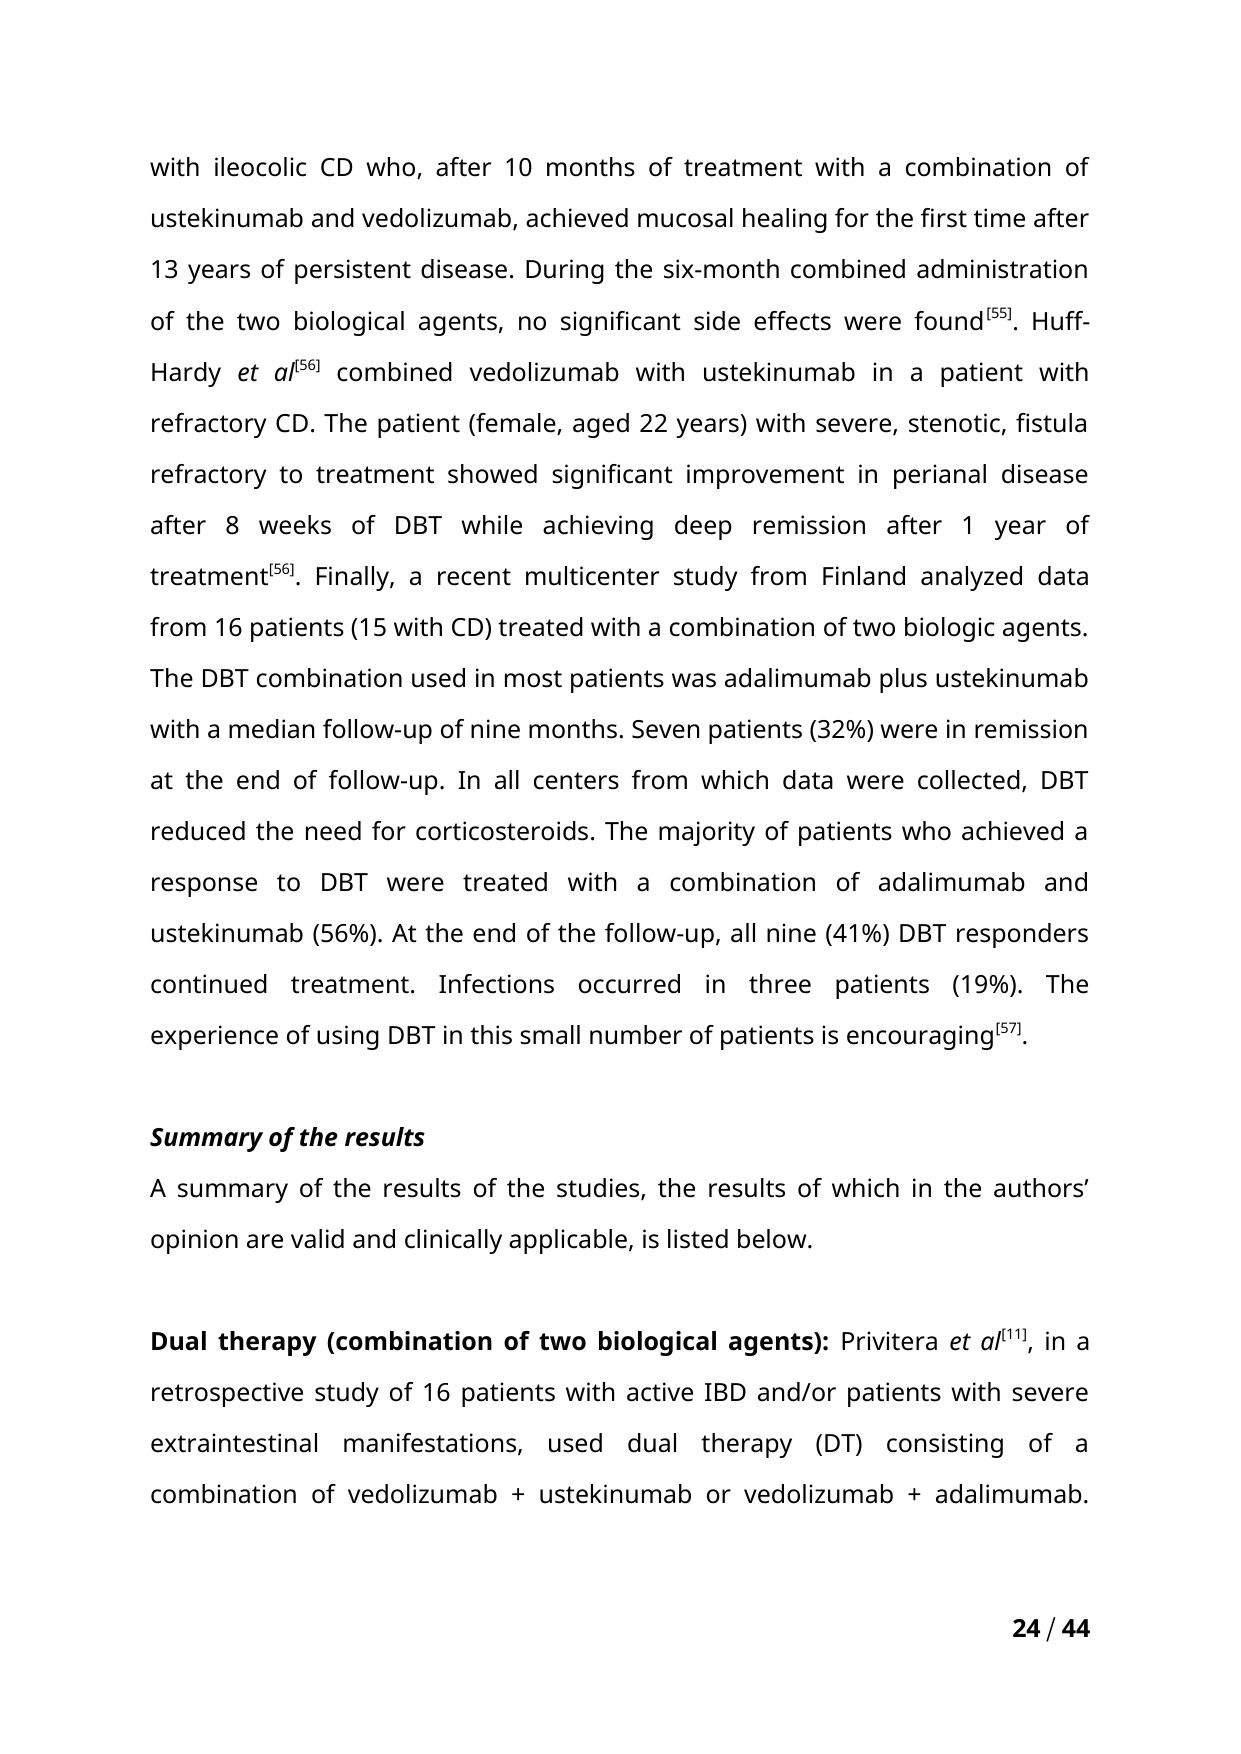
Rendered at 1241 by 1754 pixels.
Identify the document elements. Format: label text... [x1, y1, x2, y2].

text A summary of the results of the studies, the results of which in the authors’ opinion are valid and clinically applicable, is listed below. [150, 1171, 1090, 1256]
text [150, 150, 1090, 1052]
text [150, 1324, 1090, 1511]
text Summary of the results [150, 1120, 1090, 1154]
